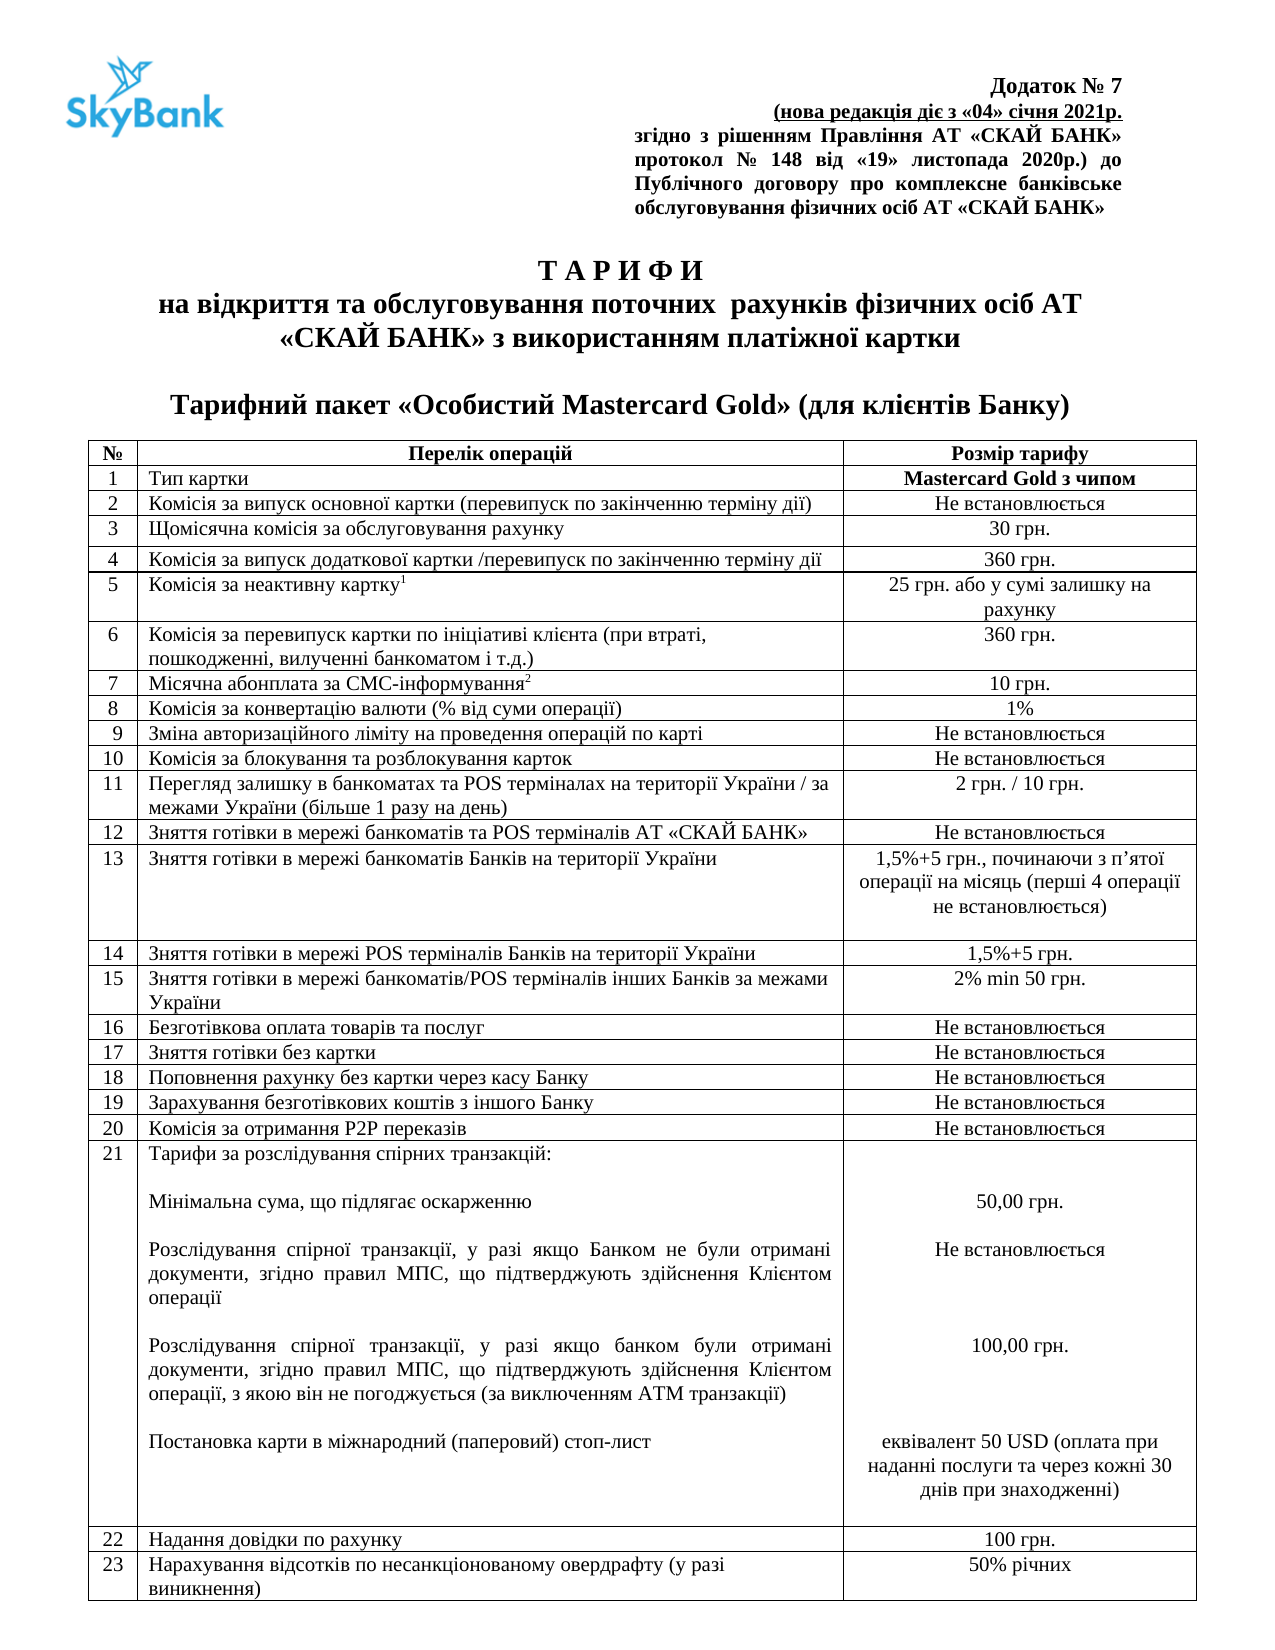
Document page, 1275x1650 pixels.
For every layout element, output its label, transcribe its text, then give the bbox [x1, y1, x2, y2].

table_cell 10 грн. [844, 671, 1196, 695]
table_cell Комісія за отримання P2P переказів [138, 1115, 843, 1139]
table_cell 360 грн. [844, 547, 1196, 571]
table_cell Не встановлюється [844, 721, 1196, 745]
table_cell 11 [89, 771, 137, 819]
text згідно з рішенням Правління АТ «СКАЙ БАНК» протокол № 148 від «19» листопада 2020р.) до Публічного договору про комплексне банківське обслуговування фізичних осіб АТ «СКАЙ БАНК» [634, 123, 1122, 219]
table_cell 9 [89, 721, 137, 745]
table_cell Комісія за блокування та розблокування карток [138, 746, 843, 770]
table_cell 7 [89, 671, 137, 695]
table_cell 14 [89, 941, 137, 965]
table_cell 360 грн. [844, 622, 1196, 670]
text Додаток № 7 [634, 72, 1122, 99]
table_cell 1,5%+5 грн. [844, 941, 1196, 965]
table_cell Місячна абонплата за СМС-інформування2 [138, 671, 843, 695]
table_cell 6 [89, 622, 137, 670]
text Тарифний пакет «Особистий Mastercard Gold» (для клієнтів Банку) [118, 387, 1122, 420]
table_cell 13 [89, 845, 137, 940]
table_cell Зняття готівки в мережі банкоматів Банків на території України [138, 845, 843, 940]
table_cell 100 грн. [844, 1527, 1196, 1551]
table_cell 2% min 50 грн. [844, 966, 1196, 1014]
table_cell Щомісячна комісія за обслуговування рахунку [138, 516, 843, 546]
table_cell Комісія за неактивну картку1 [138, 573, 843, 621]
table_cell Зняття готівки в мережі банкоматів/POS терміналів інших Банків за межами України [138, 966, 843, 1014]
table_cell Поповнення рахунку без картки через касу Банку [138, 1065, 843, 1089]
text (нова редакція діє з «04» січня 2021р. [634, 99, 1122, 123]
table_cell Надання довідки по рахунку [138, 1527, 843, 1551]
table_cell Нарахування відсотків по несанкціонованому овердрафту (у разі виникнення) [138, 1552, 843, 1600]
table_cell Mastercard Gold з чипом [844, 466, 1196, 490]
table_cell 1 [89, 466, 137, 490]
table_cell 50,00 грн. Не встановлюється 100,00 грн. еквівалент 50 USD (оплата при наданні послуги та через кожні 30 днів при знаходженні) [844, 1141, 1196, 1526]
table_cell Комісія за перевипуск картки по ініціативі клієнта (при втраті, пошкодженні, вилученні банкоматом і т.д.) [138, 622, 843, 670]
table_cell 25 грн. або у сумі залишку на рахунку [844, 573, 1196, 621]
table_header Перелік операцій [138, 441, 843, 464]
text на відкриття та обслуговування поточних рахунків фізичних осіб АТ «СКАЙ БАНК» з використанням платіжної картки [118, 286, 1122, 353]
table_cell 2 [89, 491, 137, 515]
table_cell 18 [89, 1065, 137, 1089]
table_cell Зняття готівки без картки [138, 1040, 843, 1064]
picture [46, 46, 254, 150]
table_cell 1% [844, 696, 1196, 720]
table_cell 12 [89, 820, 137, 844]
table_cell Не встановлюється [844, 1040, 1196, 1064]
table_cell 10 [89, 746, 137, 770]
table_cell 30 грн. [844, 516, 1196, 546]
table_cell Зарахування безготівкових коштів з іншого Банку [138, 1090, 843, 1114]
table_cell Не встановлюється [844, 820, 1196, 844]
table_cell 15 [89, 966, 137, 1014]
table_cell Зняття готівки в мережі POS терміналів Банків на території України [138, 941, 843, 965]
text Т А Р И Ф И [118, 253, 1122, 286]
table_cell Не встановлюється [844, 1090, 1196, 1114]
table_cell Не встановлюється [844, 746, 1196, 770]
table_header № [89, 441, 137, 464]
table_cell 17 [89, 1040, 137, 1064]
table_cell 4 [89, 547, 137, 571]
table_cell 20 [89, 1115, 137, 1139]
table_cell Комісія за конвертацію валюти (% від суми операції) [138, 696, 843, 720]
table_cell Тип картки [138, 466, 843, 490]
table_cell 5 [89, 573, 137, 621]
table_cell 21 [89, 1141, 137, 1526]
table_cell 22 [89, 1527, 137, 1551]
table_cell 3 [89, 516, 137, 546]
table_header Розмір тарифу [844, 441, 1196, 464]
table_cell Комісія за випуск основної картки (перевипуск по закінченню терміну дії) [138, 491, 843, 515]
table_cell 8 [89, 696, 137, 720]
table_cell Зміна авторизаційного ліміту на проведення операцій по карті [138, 721, 843, 745]
table_cell Не встановлюється [844, 1065, 1196, 1089]
table_cell Не встановлюється [844, 1115, 1196, 1139]
table_cell 16 [89, 1015, 137, 1039]
table_cell Безготівкова оплата товарів та послуг [138, 1015, 843, 1039]
table_cell 19 [89, 1090, 137, 1114]
table_cell Не встановлюється [844, 491, 1196, 515]
table_cell Тарифи за розслідування спірних транзакцій: Мінімальна сума, що підлягає оскарженню Розслідування спірної транзакції, у разі якщо Банком не були отримані документи, згідно правил МПС, що підтверджують здійснення Клієнтом операції Розслідування спірної транзакції, у разі якщо банком були отримані документи, згідно правил МПС, що підтверджують здійснення Клієнтом операції, з якою він не погоджується (за виключенням АТМ транзакції) Постановка карти в міжнародний (паперовий) стоп-лист [138, 1141, 843, 1526]
table_cell 50% річних [844, 1552, 1196, 1600]
table_cell 23 [89, 1552, 137, 1600]
table_cell Перегляд залишку в банкоматах та POS терміналах на території України / за межами України (більше 1 разу на день) [138, 771, 843, 819]
table_cell 2 грн. / 10 грн. [844, 771, 1196, 819]
table_cell Зняття готівки в мережі банкоматів та POS терміналів АТ «СКАЙ БАНК» [138, 820, 843, 844]
table_cell Комісія за випуск додаткової картки /перевипуск по закінченню терміну дії [138, 547, 843, 571]
table_cell Не встановлюється [844, 1015, 1196, 1039]
table_cell 1,5%+5 грн., починаючи з п’ятої операції на місяць (перші 4 операції не встановлюється) [844, 845, 1196, 940]
